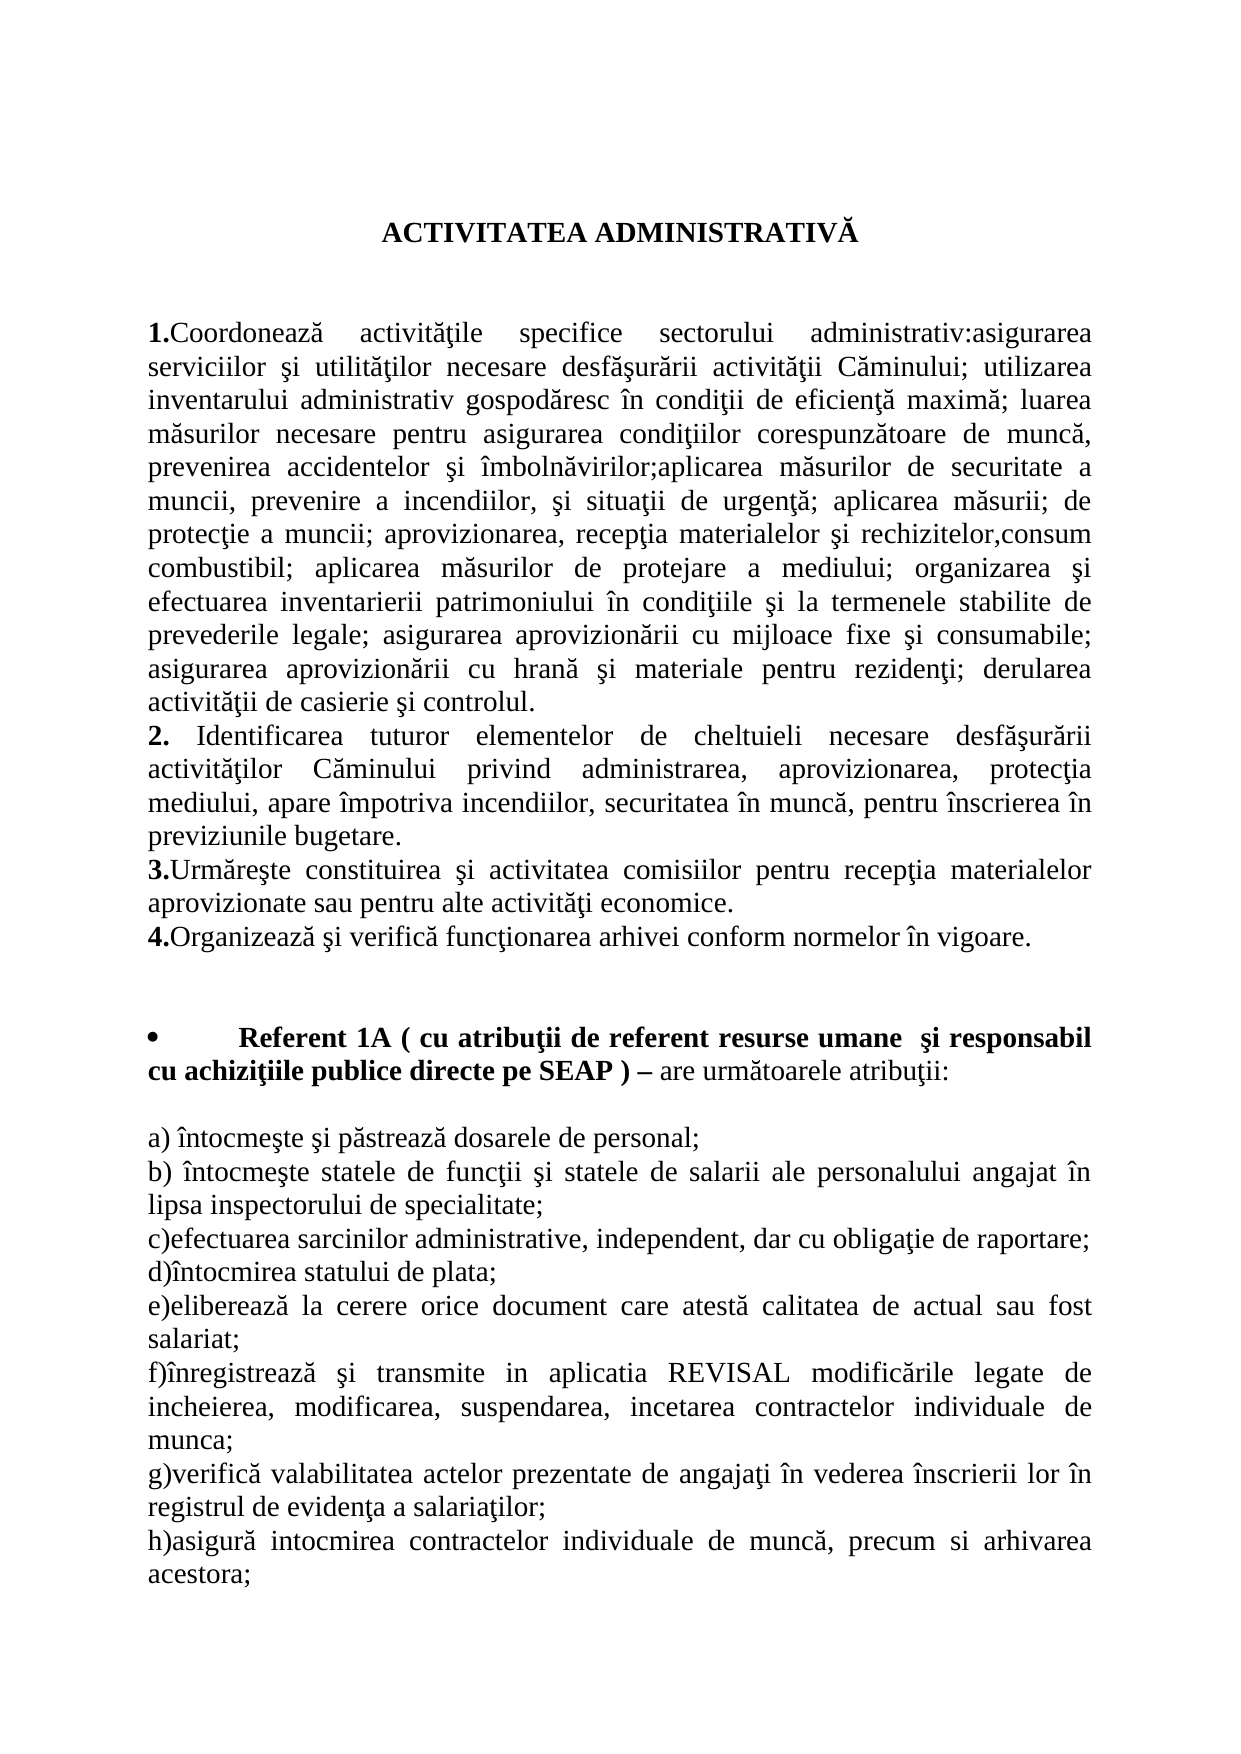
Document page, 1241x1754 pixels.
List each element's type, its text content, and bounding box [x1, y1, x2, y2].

text c)efectuarea sarcinilor administrative, independent, dar cu obligaţie de raportare; [148, 1221, 1093, 1254]
text 2. Identificarea tuturor elementelor de cheltuieli necesare desfăşurării activităţilor Căminului privind administrarea, aprovizionarea, protecţia mediului, apare împotriva incendiilor, securitatea în muncă, pentru înscrierea în previziunile bugetare. [148, 718, 1093, 852]
text 1.Coordonează activităţile specifice sectorului administrativ:asigurarea serviciilor şi utilităţilor necesare desfăşurării activităţii Căminului; utilizarea inventarului administrativ gospodăresc în condiţii de eficienţă maximă; luarea măsurilor necesare pentru asigurarea condiţiilor corespunzătoare de muncă, prevenirea accidentelor şi îmbolnăvirilor;aplicarea măsurilor de securitate a muncii, prevenire a incendiilor, şi situaţii de urgenţă; aplicarea măsurii; de protecţie a muncii; aprovizionarea, recepţia materialelor şi rechizitelor,consum combustibil; aplicarea măsurilor de protejare a mediului; organizarea şi efectuarea inventarierii patrimoniului în condiţiile şi la termenele stabilite de prevederile legale; asigurarea aprovizionării cu mijloace fixe şi consumabile; asigurarea aprovizionării cu hrană şi materiale pentru rezidenţi; derularea activităţii de casierie şi controlul. [148, 315, 1093, 718]
text a) întocmeşte şi păstrează dosarele de personal; [148, 1120, 1093, 1154]
text 4.Organizează şi verifică funcţionarea arhivei conform normelor în vigoare. [148, 919, 1093, 953]
text d)întocmirea statului de plata; [148, 1254, 1093, 1288]
list Referent 1A ( cu atribuţii de referent resurse umane şi responsabil cu achiziţiile publice directe pe SEAP ) – are următoarele atribuţii: [148, 1020, 1093, 1087]
text g)verifică valabilitatea actelor prezentate de angajaţi în vederea înscrierii lor în registrul de evidenţa a salariaţilor; [148, 1456, 1093, 1523]
text f)înregistrează şi transmite in aplicatia REVISAL modificările legate de incheierea, modificarea, suspendarea, incetarea contractelor individuale de munca; [148, 1355, 1093, 1456]
text h)asigură intocmirea contractelor individuale de muncă, precum si arhivarea acestora; [148, 1523, 1093, 1590]
text ACTIVITATEA ADMINISTRATIVĂ [148, 215, 1093, 248]
text 3.Urmăreşte constituirea şi activitatea comisiilor pentru recepţia materialelor aprovizionate sau pentru alte activităţi economice. [148, 852, 1093, 919]
text e)eliberează la cerere orice document care atestă calitatea de actual sau fost salariat; [148, 1288, 1093, 1355]
text b) întocmeşte statele de funcţii şi statele de salarii ale personalului angajat în lipsa inspectorului de specialitate; [148, 1154, 1093, 1221]
